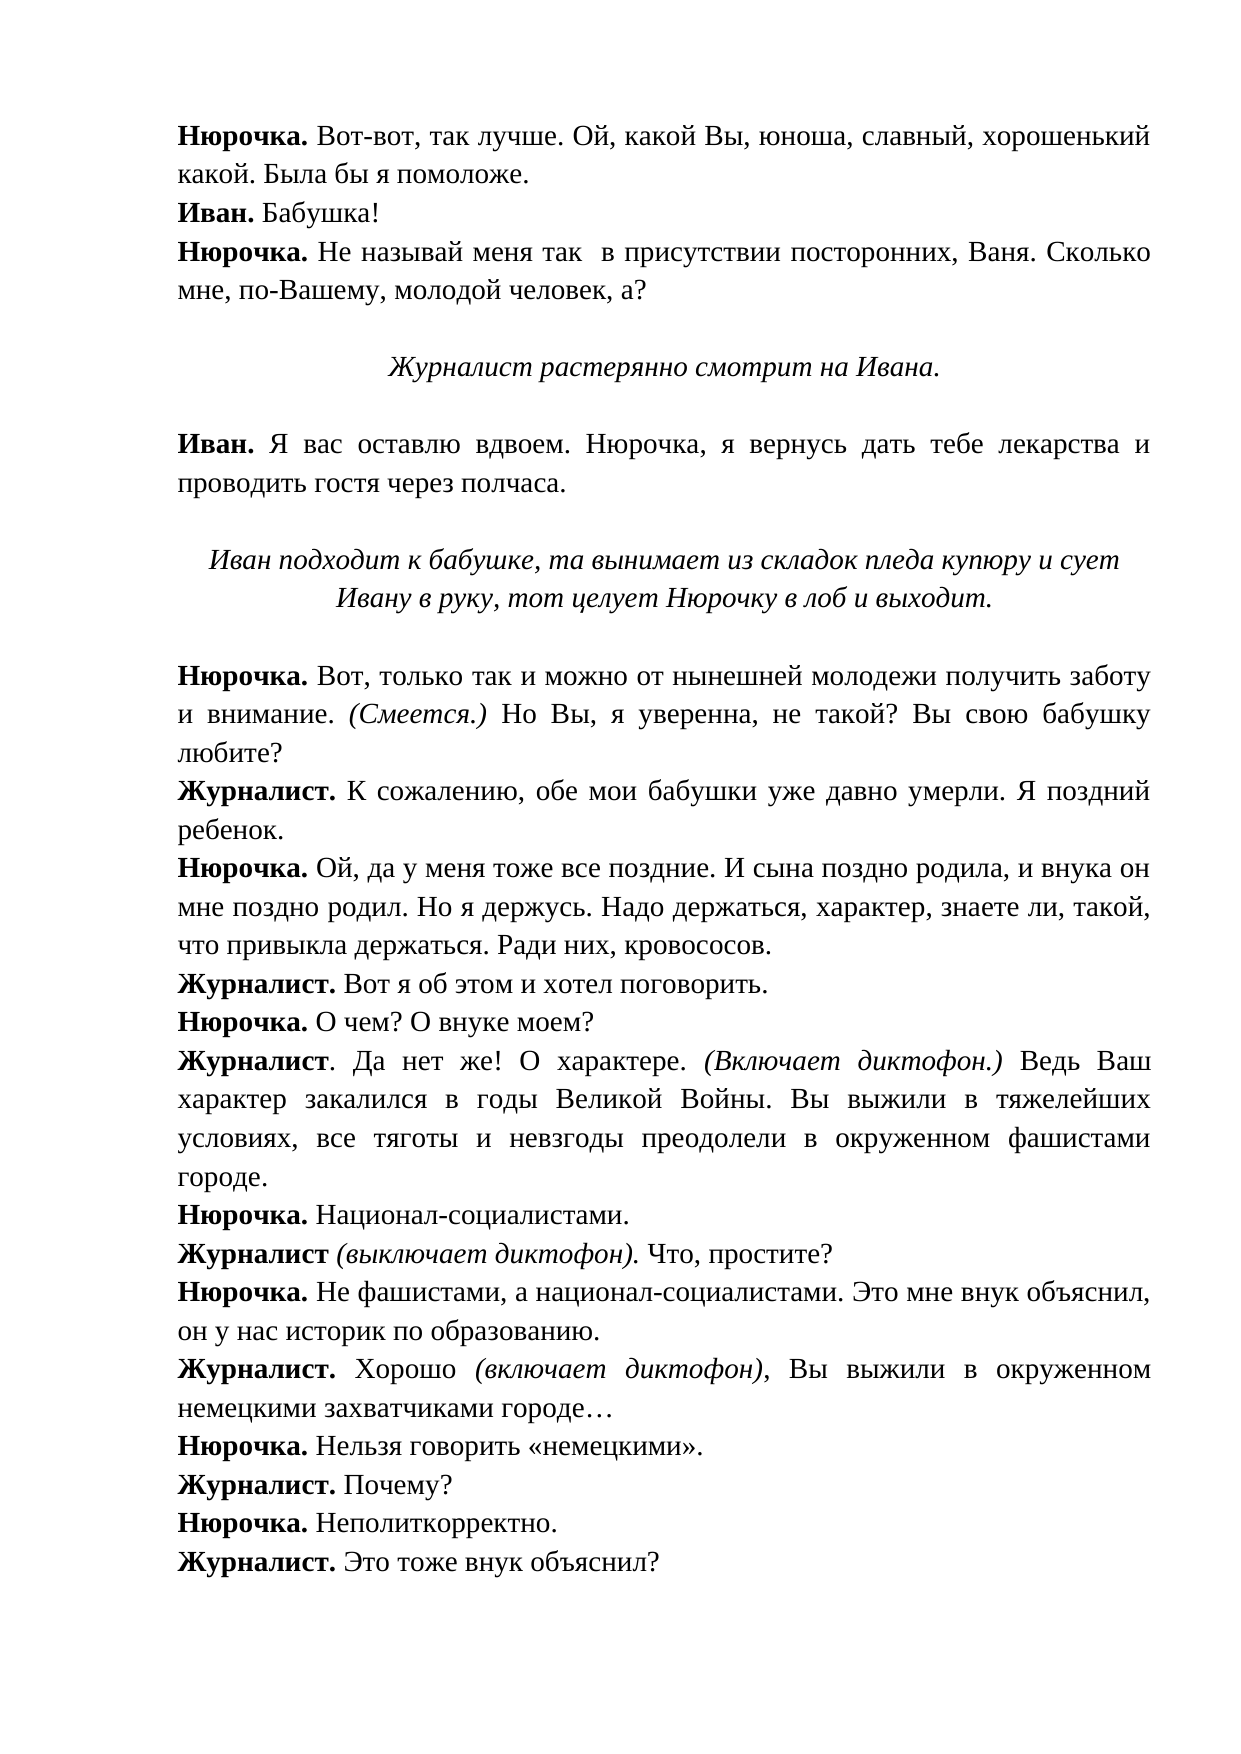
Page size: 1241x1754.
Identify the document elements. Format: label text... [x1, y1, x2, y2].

text Журналист. Почему? [177, 1467, 1152, 1501]
text Журналист (выключает диктофон). Что, простите? [177, 1236, 1152, 1269]
text Журналист. Хорошо (включает диктофон), Вы выжили в окруженном немецкими захватчиками городе… [177, 1351, 1152, 1423]
text Нюрочка. Ой, да у меня тоже все поздние. И сына поздно родила, и внука он мне поздно родил. Но я держусь. Надо держаться, характер, знаете ли, такой, что привыкла держаться. Ради них, кровососов. [177, 850, 1152, 961]
text Нюрочка. О чем? О внуке моем? [177, 1004, 1152, 1038]
text Иван. Я вас оставлю вдвоем. Нюрочка, я вернусь дать тебе лекарства и проводить гостя через полчаса. [177, 426, 1152, 498]
text Нюрочка. Нельзя говорить «немецкими». [177, 1428, 1152, 1462]
text Нюрочка. Вот, только так и можно от нынешней молодежи получить заботу и внимание. (Смеется.) Но Вы, я уверенна, не такой? Вы свою бабушку любите? [177, 658, 1152, 768]
text Журналист. Это тоже внук объяснил? [177, 1544, 1152, 1578]
text Журналист. Вот я об этом и хотел поговорить. [177, 966, 1152, 999]
text Журналист растерянно смотрит на Ивана. [177, 349, 1152, 383]
text Нюрочка. Неполиткорректно. [177, 1506, 1152, 1539]
text Нюрочка. Вот-вот, так лучше. Ой, какой Вы, юноша, славный, хорошенький какой. Была бы я помоложе. [177, 118, 1152, 190]
text Нюрочка. Не называй меня так в присутствии посторонних, Ваня. Сколько мне, по-Вашему, молодой человек, а? [177, 234, 1152, 306]
text Иван подходит к бабушке, та вынимает из складок пледа купюру и сует Ивану в руку, тот целует Нюрочку в лоб и выходит. [177, 542, 1152, 614]
text Журналист. Да нет же! О характере. (Включает диктофон.) Ведь Ваш характер закалился в годы Великой Войны. Вы выжили в тяжелейших условиях, все тяготы и невзгоды преодолели в окруженном фашистами городе. [177, 1043, 1152, 1192]
text Иван. Бабушка! [177, 195, 1152, 229]
text Нюрочка. Не фашистами, а национал-социалистами. Это мне внук объяснил, он у нас историк по образованию. [177, 1274, 1152, 1346]
text Нюрочка. Национал-социалистами. [177, 1197, 1152, 1231]
text Журналист. К сожалению, обе мои бабушки уже давно умерли. Я поздний ребенок. [177, 773, 1152, 845]
